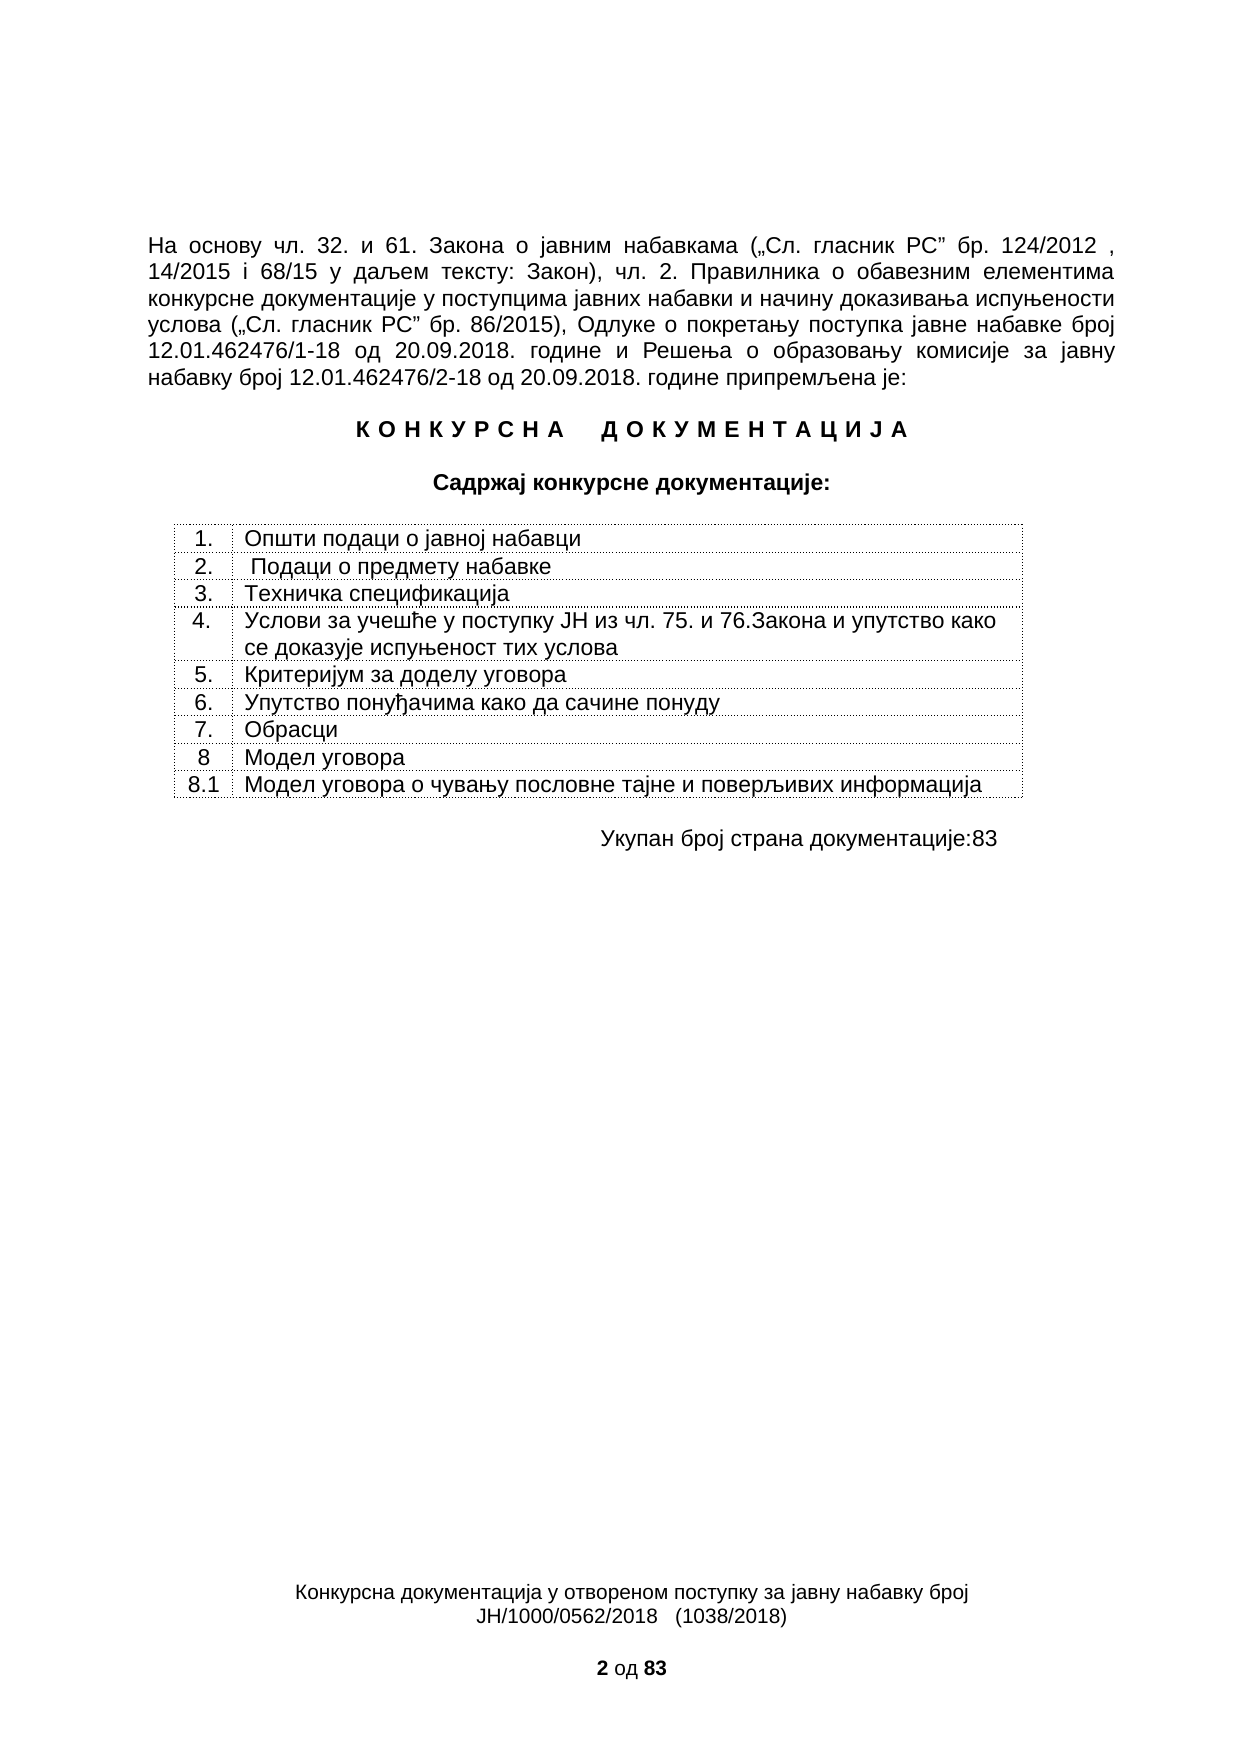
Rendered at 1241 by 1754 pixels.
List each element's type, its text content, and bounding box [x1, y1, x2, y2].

table_cell Модел уговора [233, 743, 1022, 770]
table_cell Критеријум за доделу уговора [233, 660, 1022, 688]
text Укупан број страна документације:83 [148, 824, 1116, 851]
text На основу чл. 32. и 61. Закона о јавним набавкама („Сл. гласник РС” бр. 124/2012 , 14/2015 i 68/15 у даљем тексту: Закон), чл. 2. Правилника о обавезним елементима конкурсне документације у поступцима јавних набавки и начину доказивања испуњености услова („Сл. гласник РС” бр. 86/2015), Одлуке о покретању поступка јавне набавке број 12.01.462476/1-18 oд 20.09.2018. године и Решења о образовању комисије за јавну набавку број 12.01.462476/2-18 oд 20.09.2018. године припремљена је: [148, 232, 1116, 390]
table_cell Техничка спецификација [233, 579, 1022, 606]
table_cell 6. [174, 688, 233, 715]
table_cell 4. [174, 606, 233, 660]
table_cell Услови за учешће у поступку ЈН из чл. 75. и 76.Закона и упутство како се доказује испуњеност тих услова [233, 606, 1022, 660]
table_cell 8.1 [174, 770, 233, 797]
table_cell 8 [174, 743, 233, 770]
table_cell 2. [174, 552, 233, 579]
table_cell 3. [174, 579, 233, 606]
table_cell Подаци о предмету набавке [233, 552, 1022, 579]
table_cell 5. [174, 660, 233, 688]
table_header 1. [174, 524, 233, 552]
table_cell Обрасци [233, 715, 1022, 742]
title Садржај конкурсне документације: [148, 469, 1116, 496]
table_cell 7. [174, 715, 233, 742]
table_cell Модел уговора о чувању пословне тајне и поверљивих информација [233, 770, 1022, 797]
text КОНКУРСНА ДОКУМЕНТАЦИЈА [148, 416, 1116, 443]
table_header Општи подаци о јавној набавци [233, 524, 1022, 552]
table_cell Упутство понуђачима како да сачине понуду [233, 688, 1022, 715]
